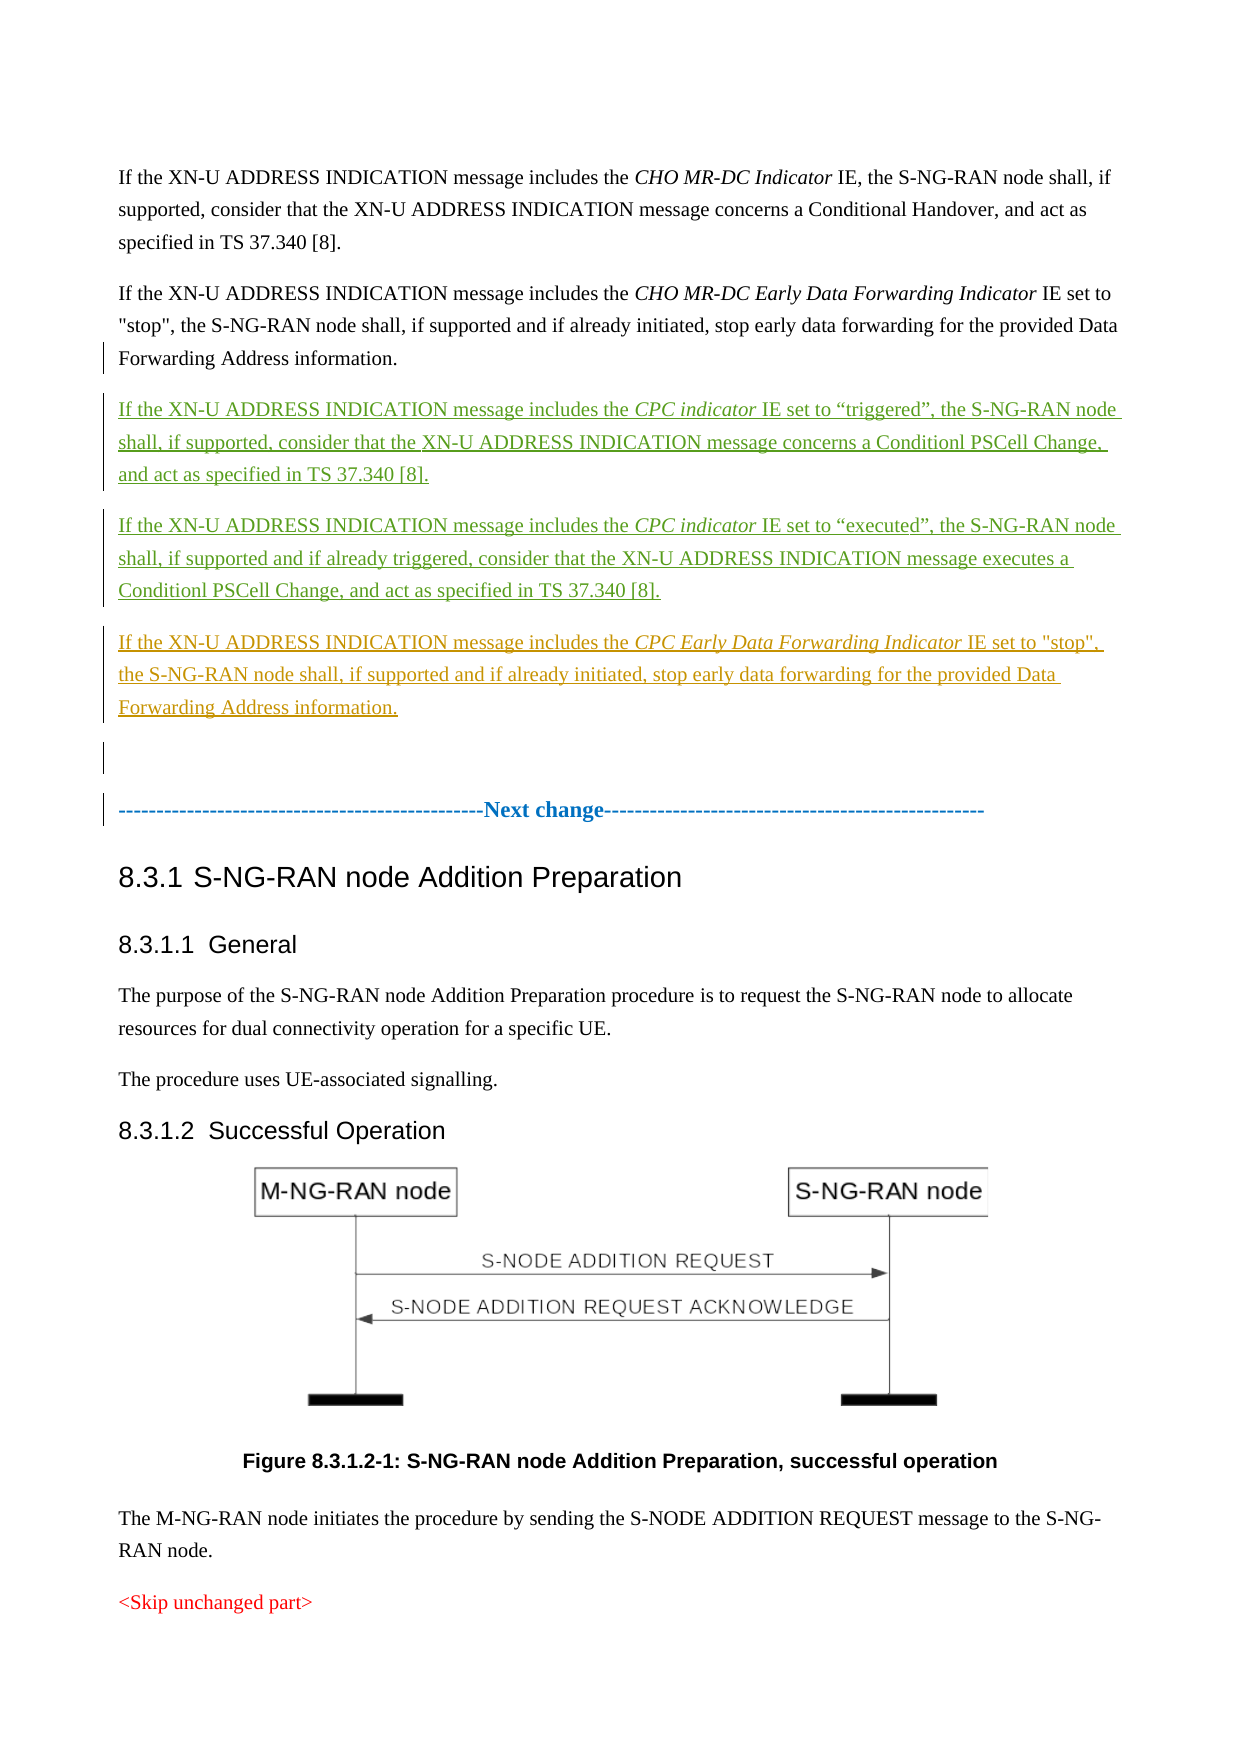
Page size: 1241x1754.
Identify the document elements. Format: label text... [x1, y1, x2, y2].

text The M-NG-RAN node initiates the procedure by sending the S-NODE ADDITION REQUEST message to the S-NG-RAN node. [118, 1502, 1122, 1567]
subtitle 8.3.1.1 General [118, 928, 1122, 961]
text Figure 8.3.1.2-1: S-NG-RAN node Addition Preparation, successful operation [118, 1444, 1122, 1477]
text If the XN-U ADDRESS INDICATION message includes the CHO MR-DC Early Data Forwarding Indicator IE set to "stop", the S-NG-RAN node shall, if supported and if already initiated, stop early data forwarding for the provided Data Forwarding Address information. [118, 277, 1122, 374]
text If the XN-U ADDRESS INDICATION message includes the CHO MR-DC Indicator IE, the S-NG-RAN node shall, if supported, consider that the XN-U ADDRESS INDICATION message concerns a Conditional Handover, and act as specified in TS 37.340 [8]. [118, 161, 1122, 258]
text <Skip unchanged part> [118, 1586, 1122, 1618]
subtitle 8.3.1 S-NG-RAN node Addition Preparation [118, 844, 1122, 909]
subtitle 8.3.1.2 Successful Operation [118, 1114, 1122, 1147]
text The purpose of the S-NG-RAN node Addition Preparation procedure is to request the S-NG-RAN node to allocate resources for dual connectivity operation for a specific UE. [118, 979, 1122, 1044]
text ------------------------------------------------Next change-------------------------------------------------- [118, 793, 1122, 826]
text The procedure uses UE-associated signalling. [118, 1063, 1122, 1096]
